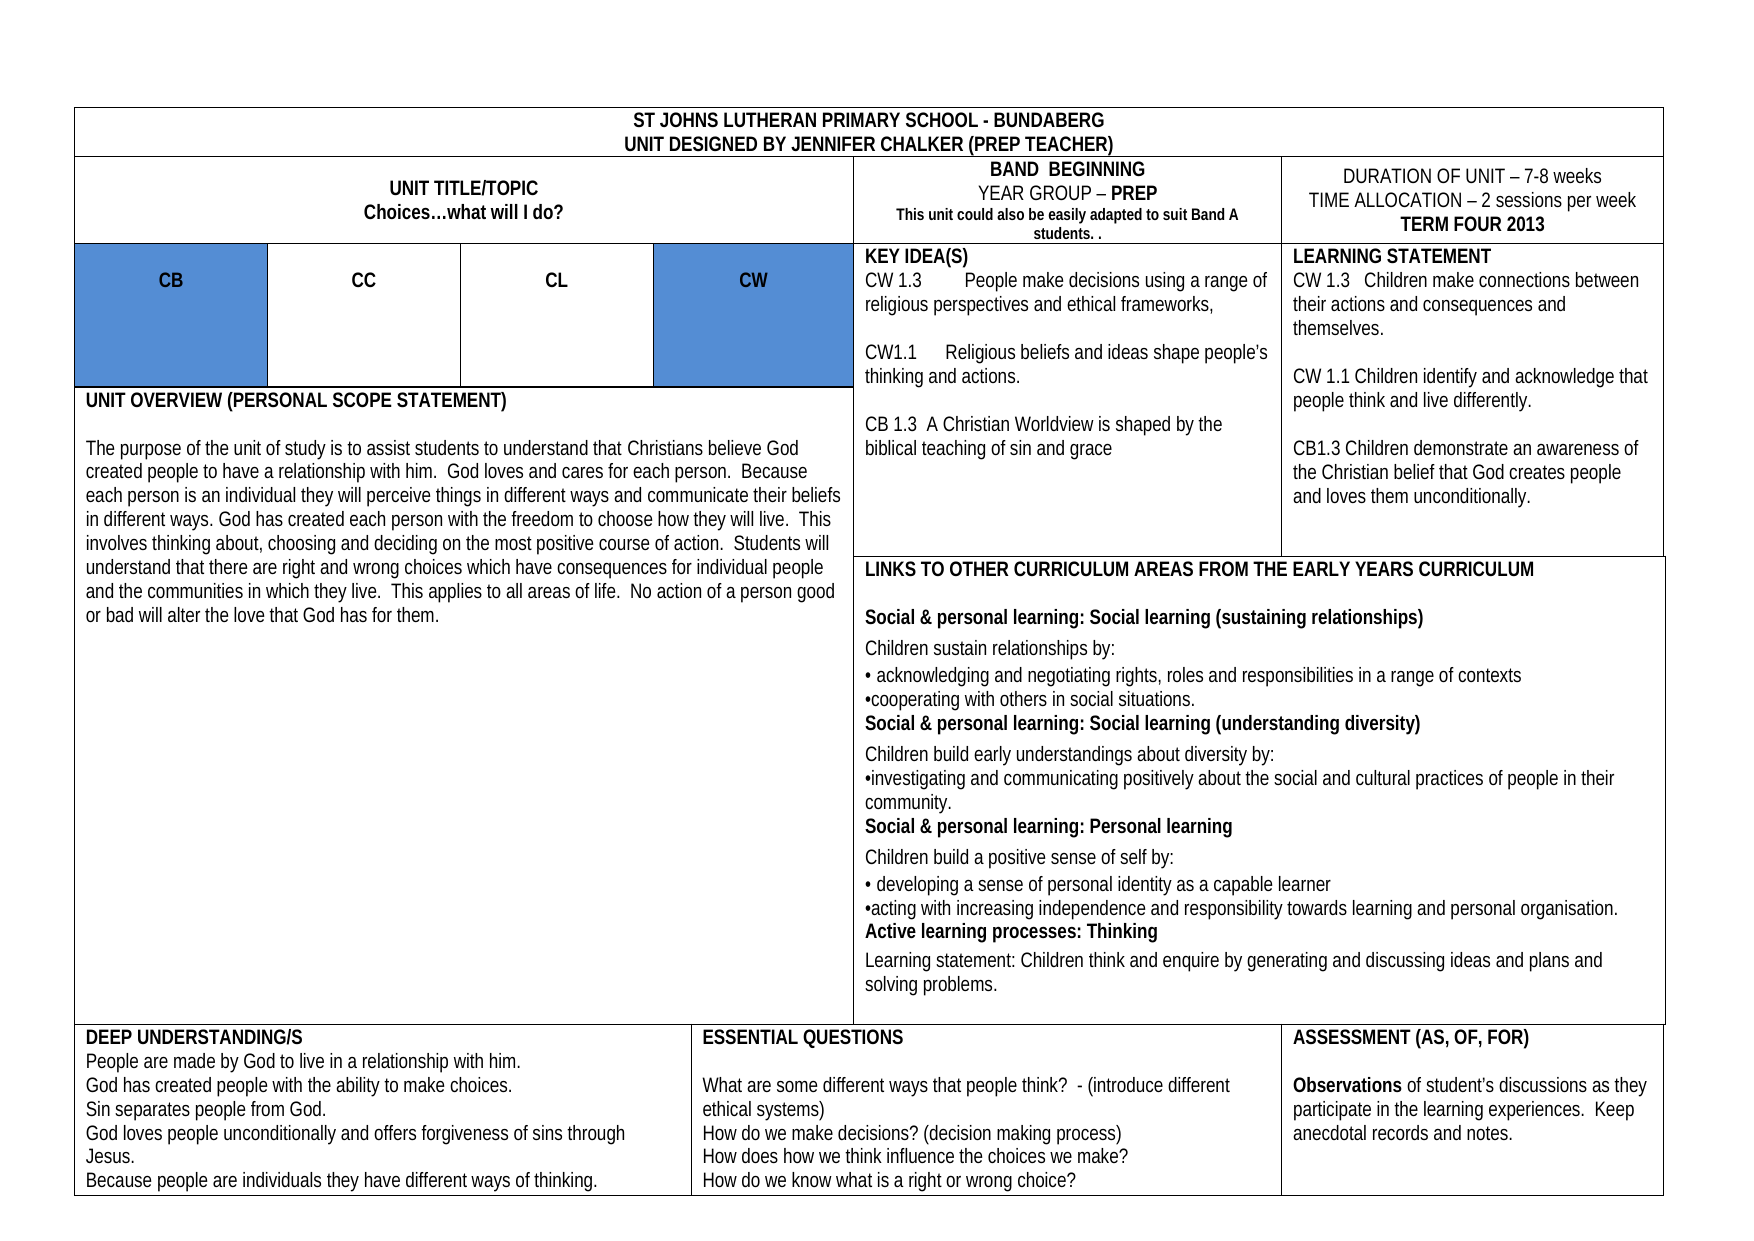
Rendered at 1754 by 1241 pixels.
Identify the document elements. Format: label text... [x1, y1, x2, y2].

table_cell CB [75, 244, 267, 386]
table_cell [692, 1025, 1281, 1195]
table_cell LEARNING STATEMENT CW 1.3 Children make connections between their actions and consequences and themselves. CW 1.1 Children identify and acknowledge that people think and live differently. CB1.3 Children demonstrate an awareness of the Christian belief that God creates people and loves them unconditionally. [1282, 244, 1663, 556]
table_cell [75, 1025, 691, 1195]
table_cell CW [654, 244, 853, 386]
table_header ST JOHNS LUTHERAN PRIMARY SCHOOL - BUNDABERG UNIT DESIGNED BY JENNIFER CHALKER (PREP TEACHER) [75, 108, 1663, 156]
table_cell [1282, 1025, 1663, 1195]
table_cell UNIT TITLE/TOPIC Choices…what will I do? [75, 157, 853, 243]
table_cell KEY IDEA(S) CW 1.3 People make decisions using a range of religious perspectives and ethical frameworks, CW1.1 Religious beliefs and ideas shape people’s thinking and actions. CB 1.3 A Christian Worldview is shaped by the biblical teaching of sin and grace [854, 244, 1281, 556]
table_cell UNIT OVERVIEW (PERSONAL SCOPE STATEMENT) The purpose of the unit of study is to assist students to understand that Christians believe God created people to have a relationship with him. God loves and cares for each person. Because each person is an individual they will perceive things in different ways and communicate their beliefs in different ways. God has created each person with the freedom to choose how they will live. This involves thinking about, choosing and deciding on the most positive course of action. Students will understand that there are right and wrong choices which have consequences for individual people and the communities in which they live. This applies to all areas of life. No action of a person good or bad will alter the love that God has for them. [75, 388, 853, 1023]
table_cell CL [461, 244, 653, 386]
table_cell LINKS TO OTHER CURRICULUM AREAS FROM THE EARLY YEARS CURRICULUM Social & personal learning: Social learning (sustaining relationships) Children sustain relationships by: • acknowledging and negotiating rights, roles and responsibilities in a range of contexts •cooperating with others in social situations. Social & personal learning: Social learning (understanding diversity) Children build early understandings about diversity by: •investigating and communicating positively about the social and cultural practices of people in their community. Social & personal learning: Personal learning Children build a positive sense of self by: • developing a sense of personal identity as a capable learner •acting with increasing independence and responsibility towards learning and personal organisation. Active learning processes: Thinking Learning statement: Children think and enquire by generating and discussing ideas and plans and solving problems. [854, 557, 1665, 1023]
table_cell DURATION OF UNIT – 7-8 weeks TIME ALLOCATION – 2 sessions per week TERM FOUR 2013 [1282, 157, 1663, 243]
table_cell BAND BEGINNING YEAR GROUP – PREP This unit could also be easily adapted to suit Band A students. . [854, 157, 1281, 243]
table_cell CC [268, 244, 460, 386]
